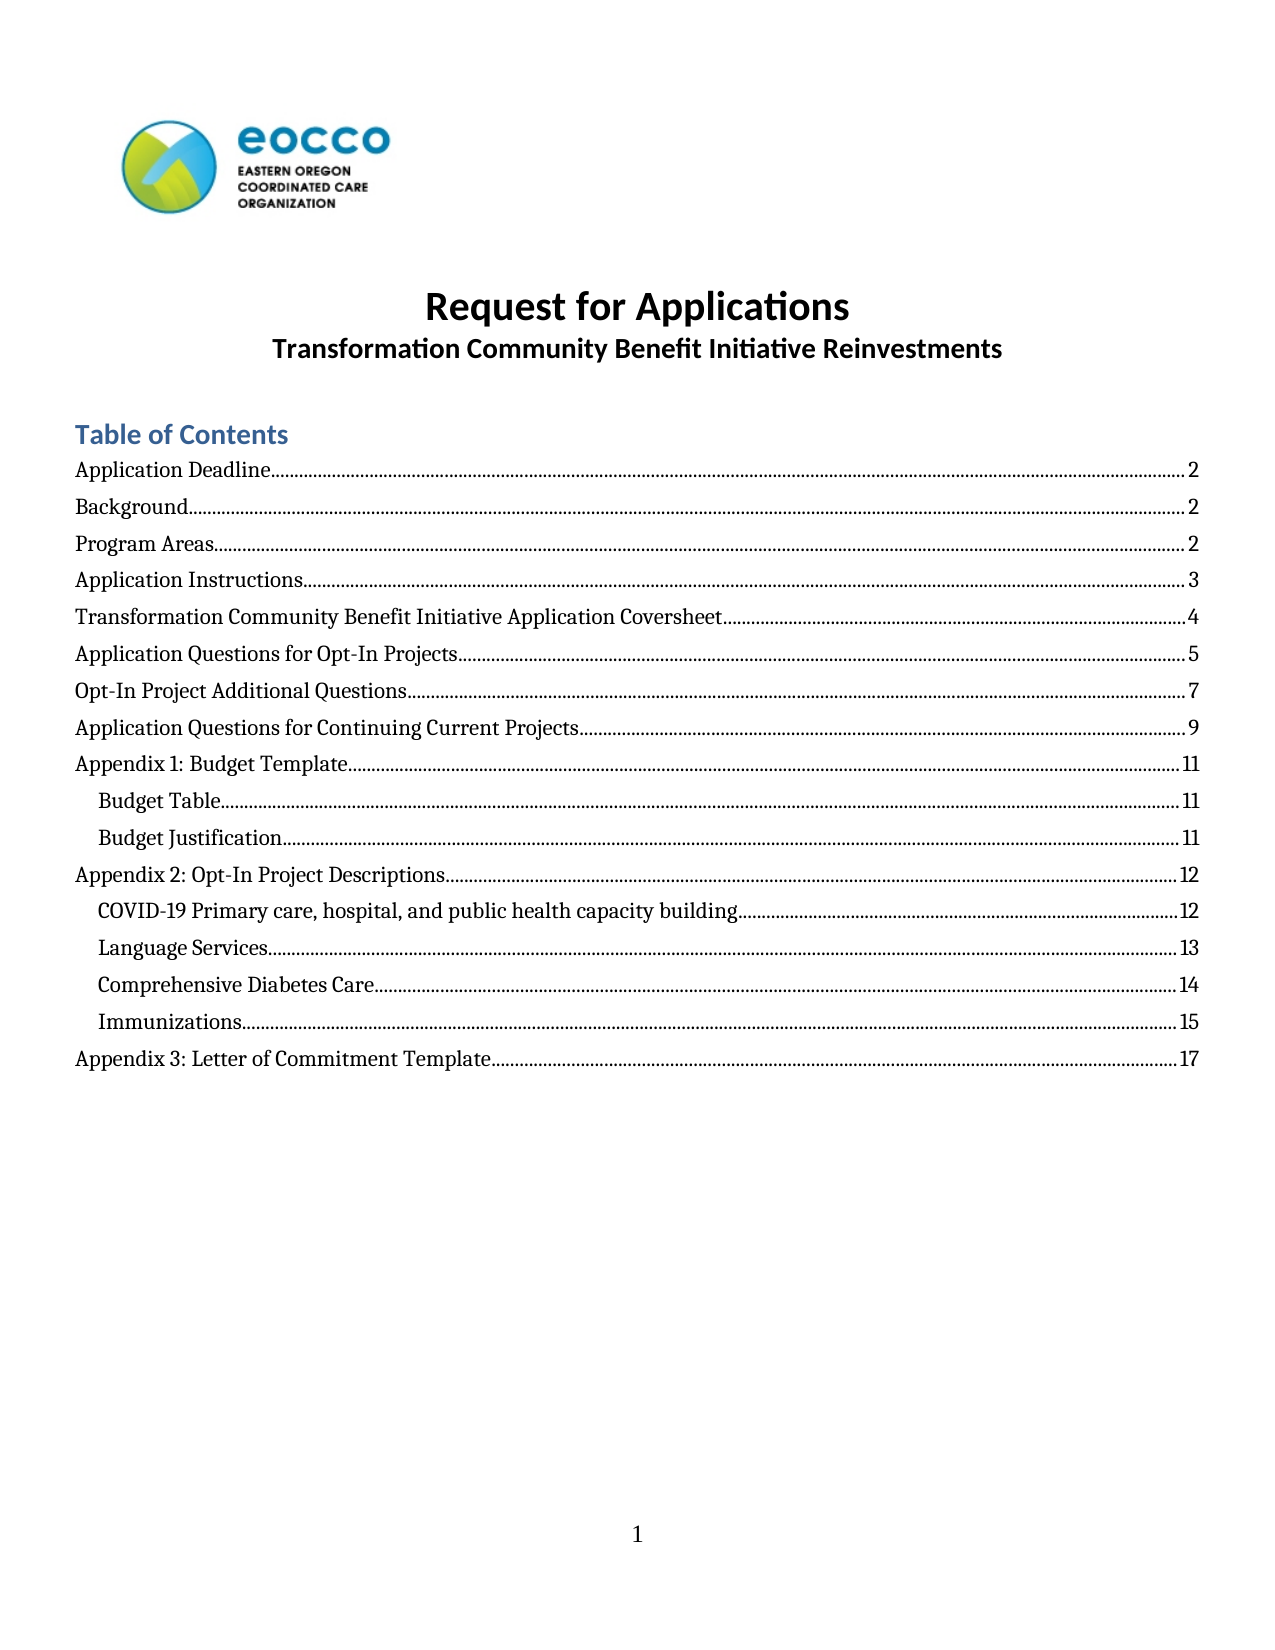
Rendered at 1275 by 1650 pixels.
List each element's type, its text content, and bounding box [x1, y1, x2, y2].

picture [75, 103, 437, 229]
text Request for Applications [75, 279, 1200, 330]
text Transformation Community Benefit Initiative Reinvestments [75, 330, 1200, 366]
